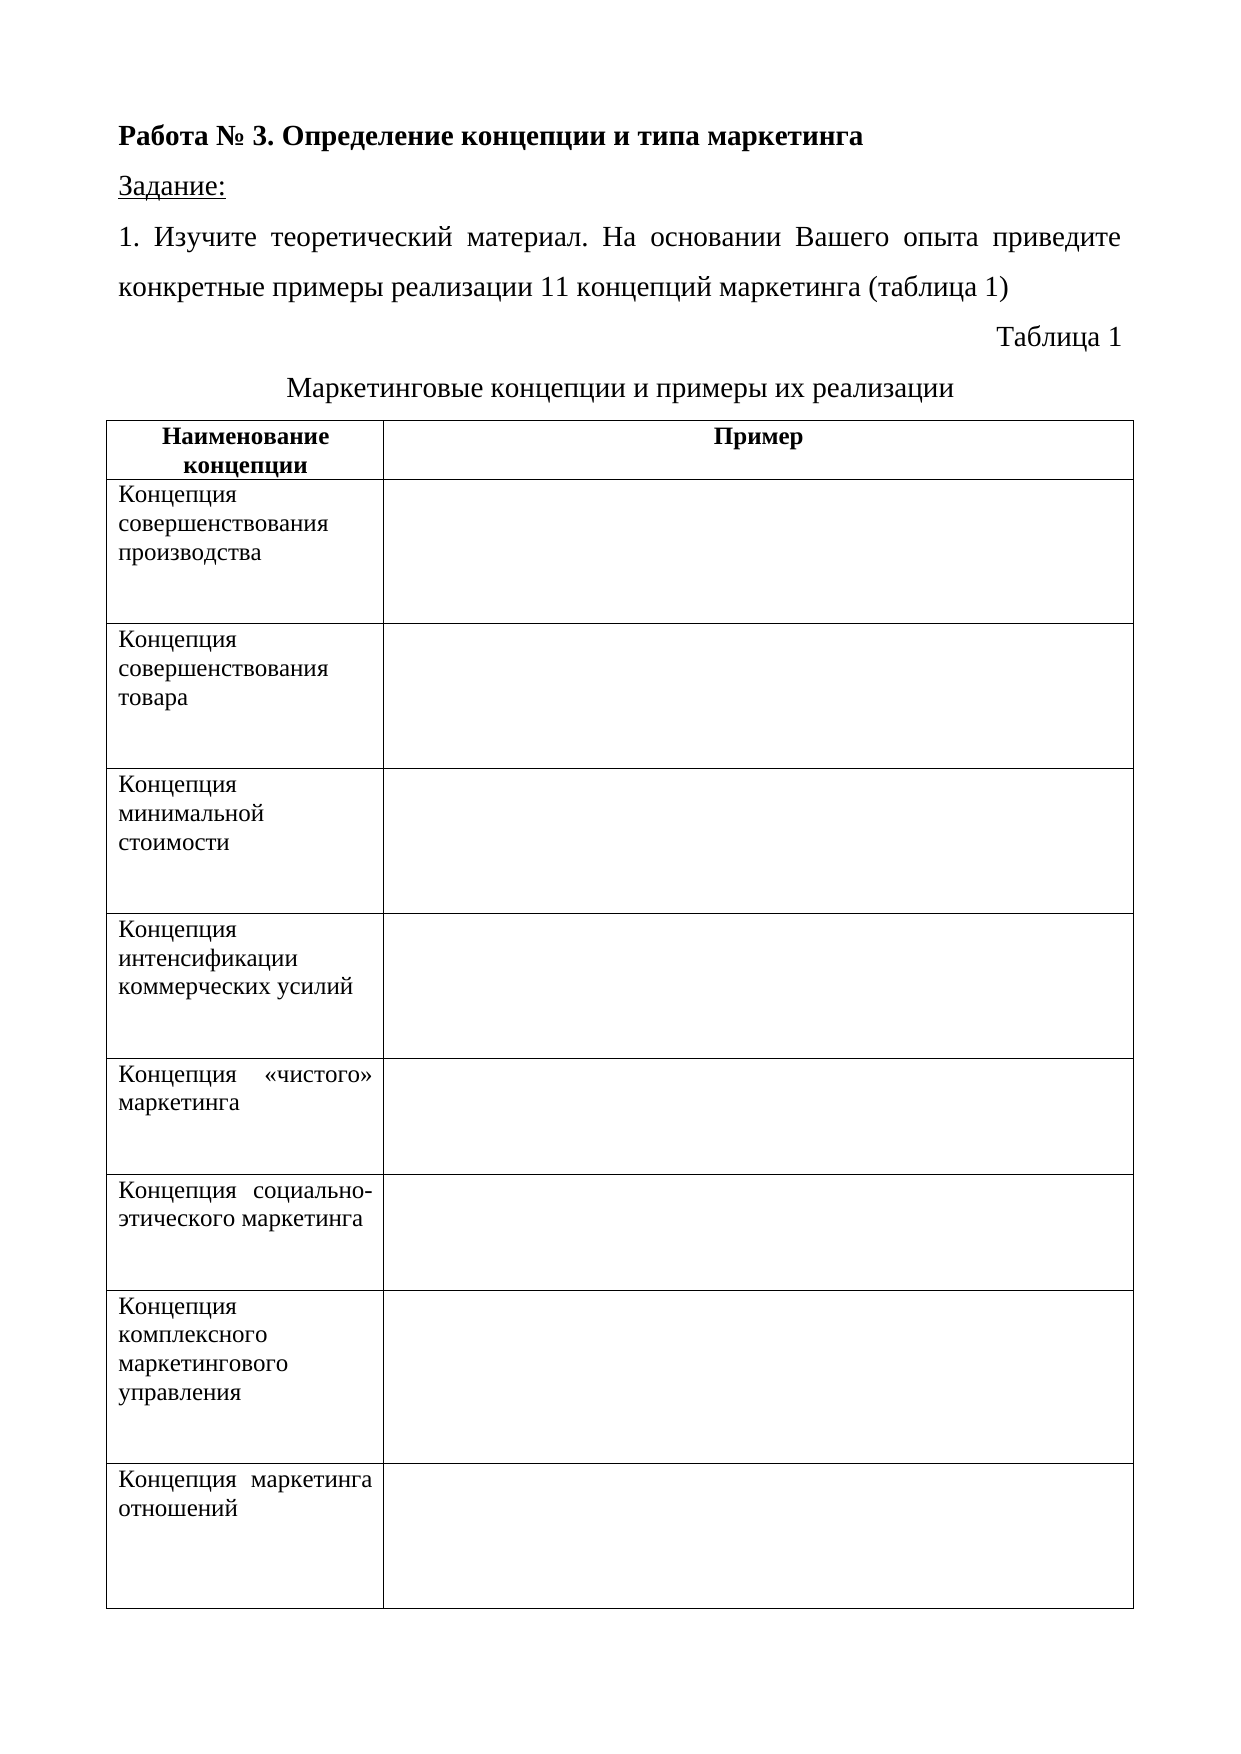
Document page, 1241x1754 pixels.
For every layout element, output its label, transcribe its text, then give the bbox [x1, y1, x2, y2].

table_cell [384, 769, 1133, 913]
text Таблица 1 [118, 319, 1122, 353]
table_cell Концепция комплексного маркетингового управления [107, 1291, 383, 1463]
table_cell Концепция интенсификации коммерческих усилий [107, 914, 383, 1058]
table_cell [384, 1291, 1133, 1463]
table_cell [384, 1464, 1133, 1608]
table_cell Концепция социально-этического маркетинга [107, 1175, 383, 1290]
table_cell Концепция совершенствования товара [107, 624, 383, 768]
table_header Наименование концепции [107, 421, 383, 478]
text Работа № 3. Определение концепции и типа маркетинга [118, 118, 1122, 152]
text Маркетинговые концепции и примеры их реализации [118, 370, 1122, 403]
table_cell [384, 914, 1133, 1058]
table_cell [384, 1059, 1133, 1174]
text Задание: [118, 168, 1122, 202]
table_cell [384, 1175, 1133, 1290]
table_cell Концепция маркетинга отношений [107, 1464, 383, 1608]
table_cell [384, 480, 1133, 623]
table_cell [384, 624, 1133, 768]
table_cell Концепция совершенствования производства [107, 480, 383, 623]
table_header Пример [384, 421, 1133, 478]
table_cell Концепция «чистого» маркетинга [107, 1059, 383, 1174]
table_cell Концепция минимальной стоимости [107, 769, 383, 913]
text 1. Изучите теоретический материал. На основании Вашего опыта приведите конкретные примеры реализации 11 концепций маркетинга (таблица 1) [118, 219, 1122, 303]
